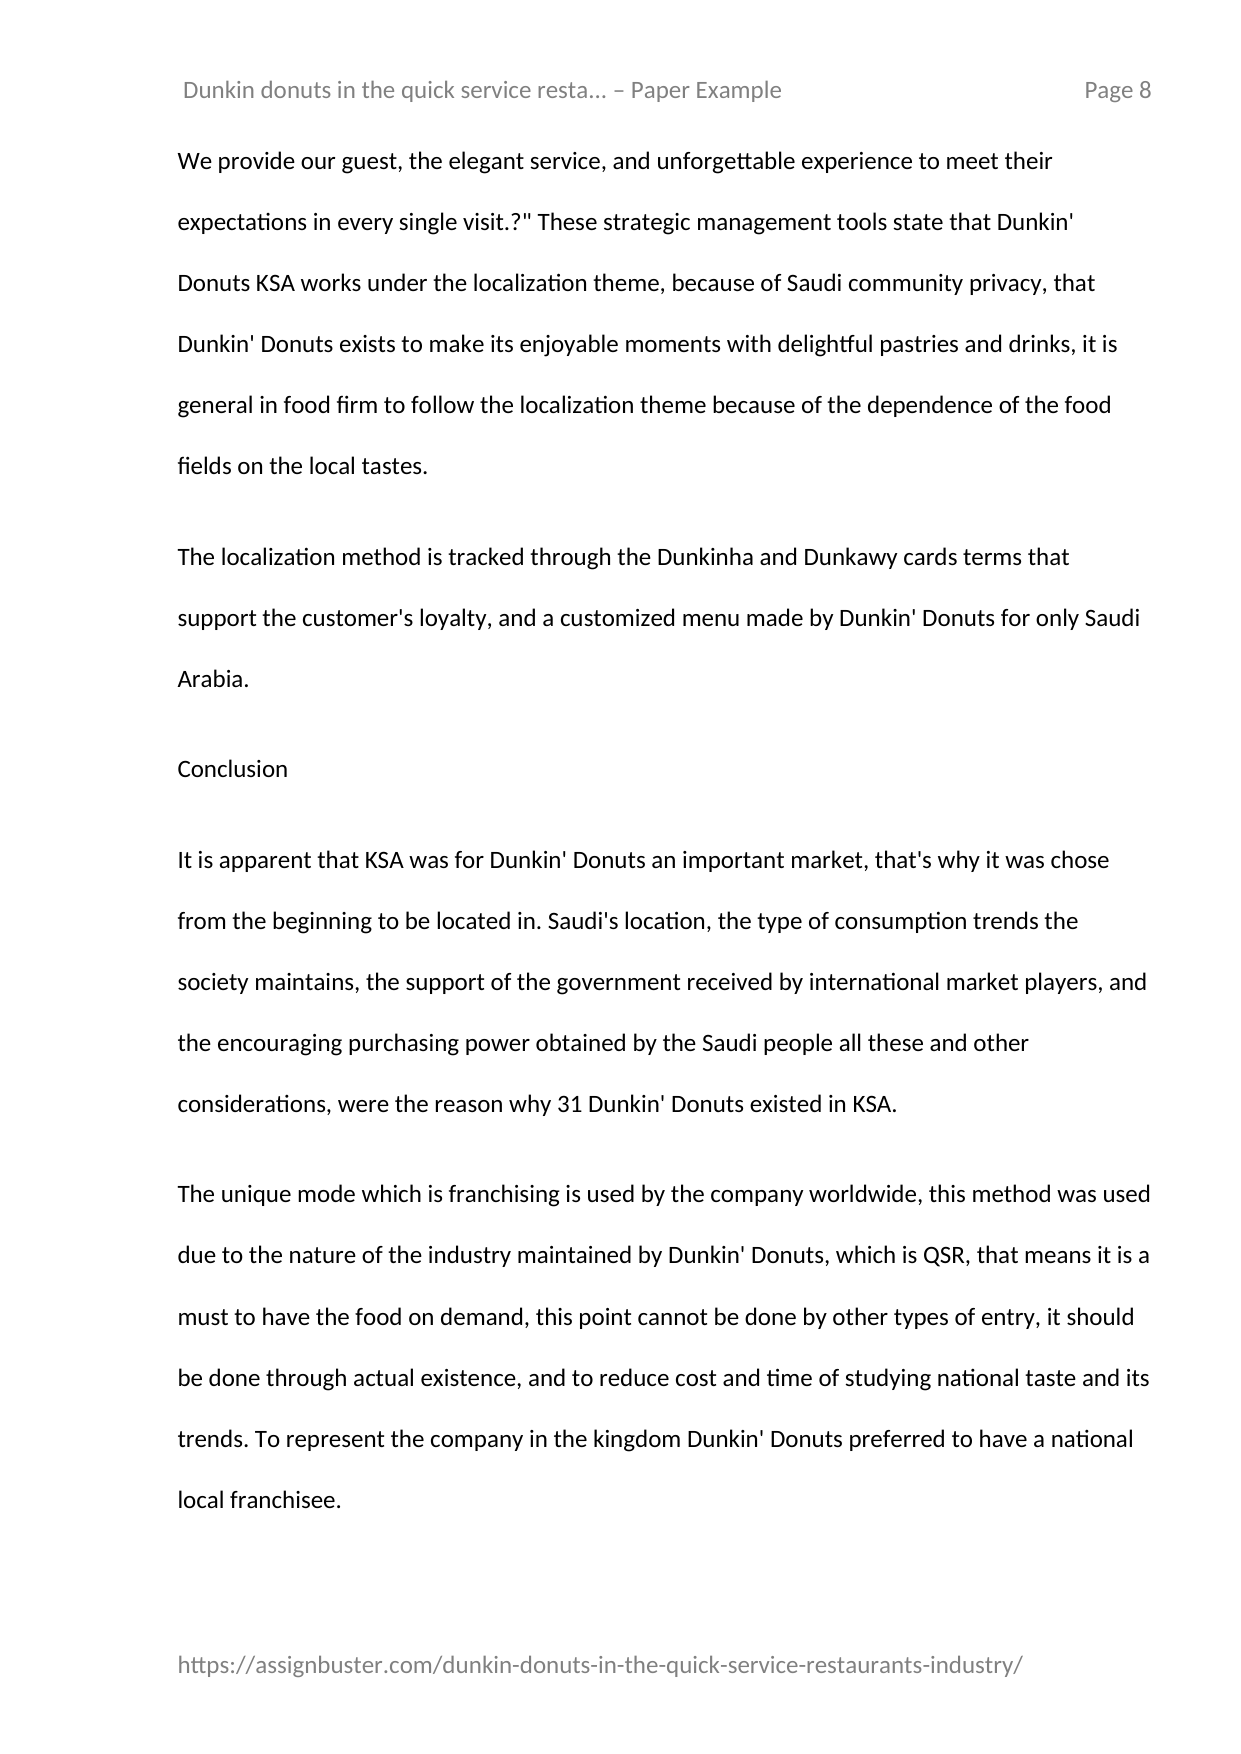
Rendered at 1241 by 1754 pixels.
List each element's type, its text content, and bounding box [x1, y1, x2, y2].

text We provide our guest, the elegant service, and unforgettable experience to meet their expectations in every single visit.?" These strategic management tools state that Dunkin' Donuts KSA works under the localization theme, because of Saudi community privacy, that Dunkin' Donuts exists to make its enjoyable moments with delightful pastries and drinks, it is general in food firm to follow the localization theme because of the dependence of the food fields on the local tastes. [177, 145, 1152, 481]
text Conclusion [177, 753, 1152, 784]
text It is apparent that KSA was for Dunkin' Donuts an important market, that's why it was chose from the beginning to be located in. Saudi's location, the type of consumption trends the society maintains, the support of the government received by international market players, and the encouraging purchasing power obtained by the Saudi people all these and other considerations, were the reason why 31 Dunkin' Donuts existed in KSA. [177, 844, 1152, 1118]
text The localization method is tracked through the Dunkinha and Dunkawy cards terms that support the customer's loyalty, and a customized menu made by Dunkin' Donuts for only Saudi Arabia. [177, 541, 1152, 693]
text The unique mode which is franchising is used by the company worldwide, this method was used due to the nature of the industry maintained by Dunkin' Donuts, which is QSR, that means it is a must to have the food on demand, this point cannot be done by other types of entry, it should be done through actual existence, and to reduce cost and time of studying national taste and its trends. To represent the company in the kingdom Dunkin' Donuts preferred to have a national local franchisee. [177, 1178, 1152, 1514]
